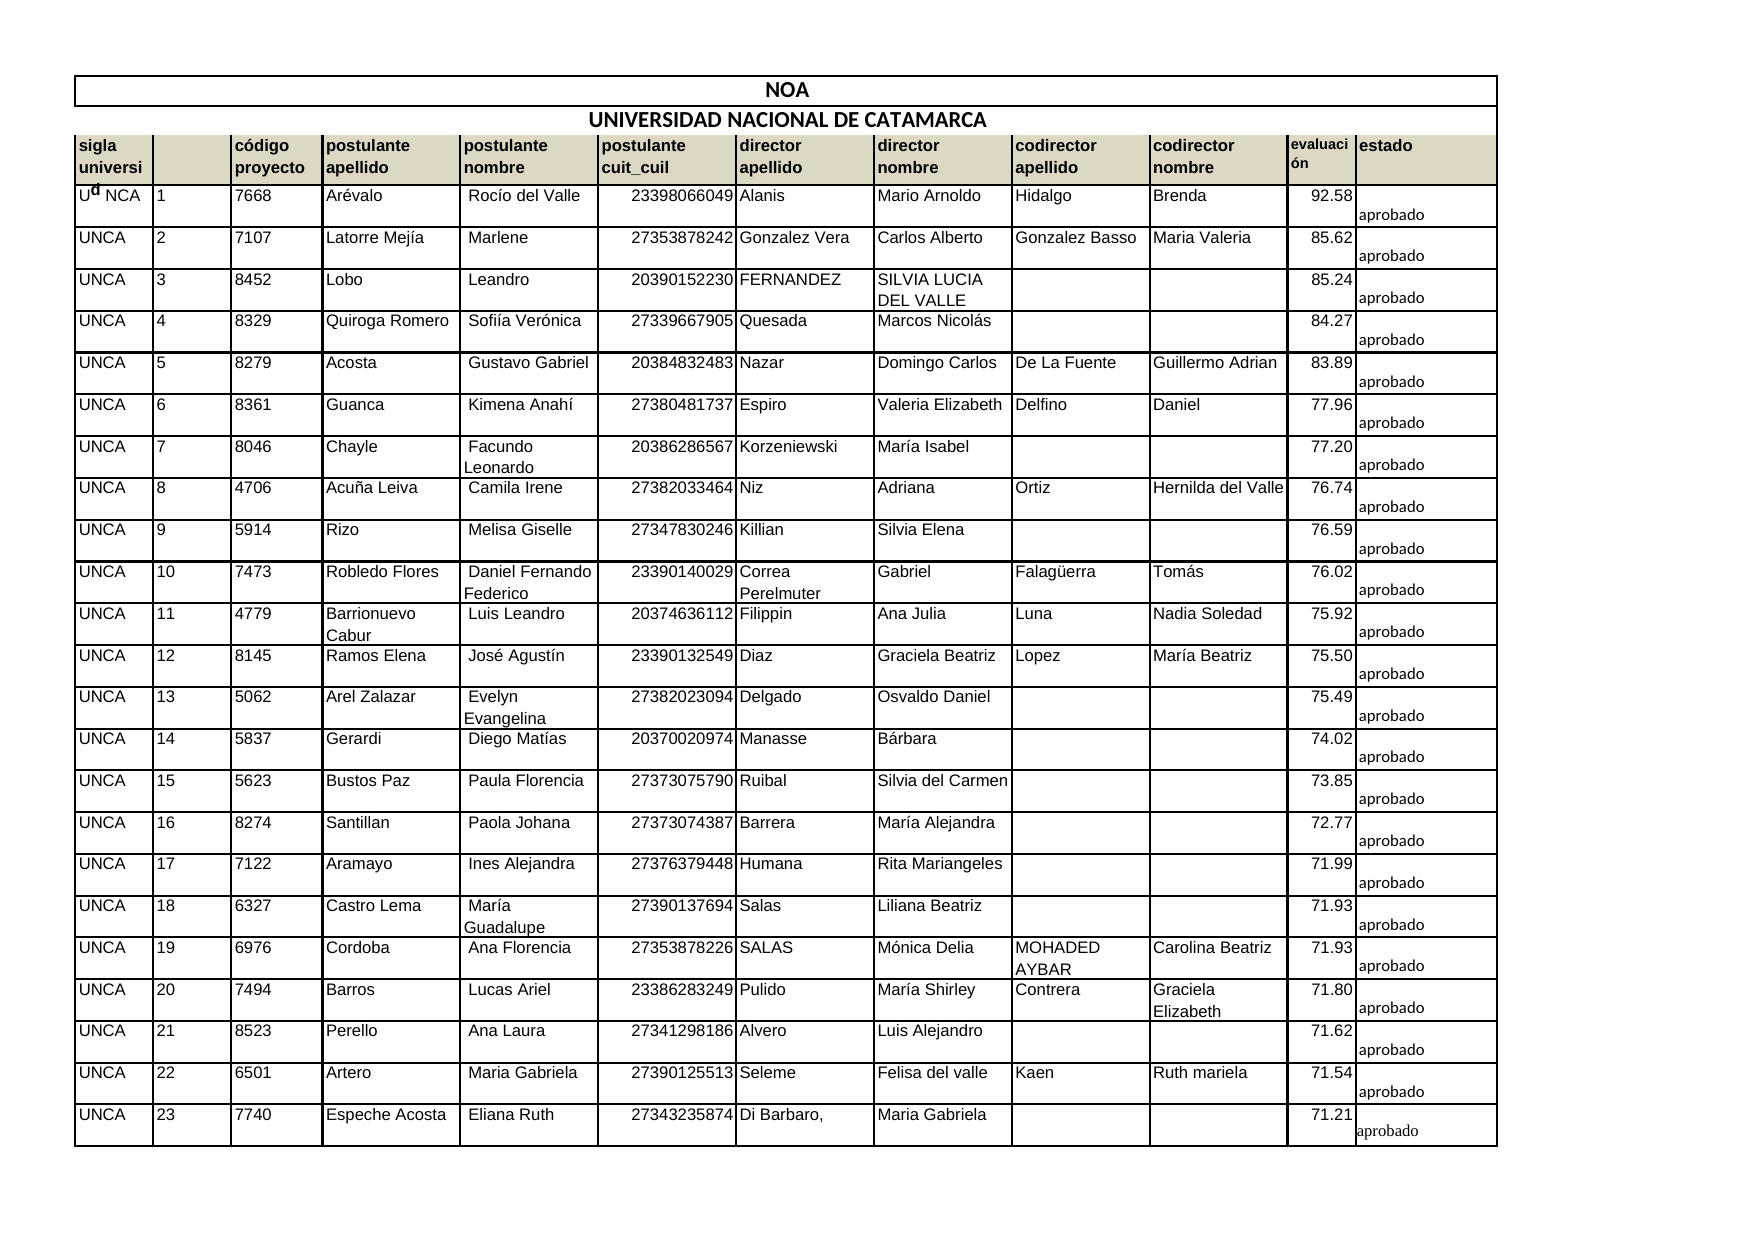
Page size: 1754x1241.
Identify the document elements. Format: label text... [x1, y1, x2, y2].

table_cell aprobado [1357, 1022, 1496, 1062]
table_cell De La Fuente [1013, 354, 1149, 393]
table_cell María Isabel [875, 437, 1011, 477]
table_cell 71.93 [1289, 938, 1355, 978]
table_cell aprobado [1357, 604, 1496, 644]
table_cell 71.99 [1289, 855, 1355, 894]
table_cell María Beatriz [1151, 646, 1286, 686]
table_cell Castro Lema [324, 897, 459, 936]
table_cell Evelyn Evangelina [461, 688, 597, 727]
table_cell 1 [154, 186, 230, 226]
table_cell Di Barbaro, [737, 1105, 873, 1145]
table_cell Ana Laura [461, 1022, 597, 1062]
table_cell 27376379448 [599, 855, 735, 894]
table_cell Guillermo Adrian [1151, 354, 1286, 393]
table_cell UNCA [76, 688, 152, 727]
table_cell Gabriel [875, 563, 1011, 602]
table_cell Correa Perelmuter [737, 563, 873, 602]
table_cell Ines Alejandra [461, 855, 597, 894]
table_cell Lucas Ariel [461, 980, 597, 1020]
table_cell Aramayo [324, 855, 459, 894]
table_cell 8361 [232, 395, 321, 435]
table_cell Luna [1013, 604, 1149, 644]
table_cell UNCA [76, 730, 152, 769]
table_cell UNCA [76, 1064, 152, 1103]
table_cell [1013, 1022, 1149, 1062]
table_cell Ortiz [1013, 479, 1149, 518]
table_cell Graciela Beatriz [875, 646, 1011, 686]
table_cell 2 [154, 228, 230, 268]
table_cell 5914 [232, 521, 321, 560]
table_cell Manasse [737, 730, 873, 769]
table_cell 5062 [232, 688, 321, 727]
table_cell [1151, 855, 1286, 894]
table_cell 20374636112 [599, 604, 735, 644]
table_cell UNCA [76, 521, 152, 560]
table_cell 27390137694 [599, 897, 735, 936]
table_cell [1151, 521, 1286, 560]
table_cell [1151, 437, 1286, 477]
table_cell Delgado [737, 688, 873, 727]
table_cell Ana Julia [875, 604, 1011, 644]
table_cell aprobado [1357, 813, 1496, 853]
table_cell UNCA [76, 771, 152, 811]
table_cell Korzeniewski [737, 437, 873, 477]
table_cell aprobado [1357, 730, 1496, 769]
table_cell Melisa Giselle [461, 521, 597, 560]
table_cell 27373074387 [599, 813, 735, 853]
table_cell UNCA [76, 855, 152, 894]
table_cell Falagüerra [1013, 563, 1149, 602]
table_cell 22 [154, 1064, 230, 1103]
table_cell Luis Alejandro [875, 1022, 1011, 1062]
table_cell 20370020974 [599, 730, 735, 769]
table_cell Humana [737, 855, 873, 894]
table_cell Rizo [324, 521, 459, 560]
table_cell estado [1357, 135, 1496, 184]
table_cell 5 [154, 354, 230, 393]
table_cell 3 [154, 270, 230, 310]
table_cell [1151, 688, 1286, 727]
table_cell aprobado [1357, 186, 1496, 226]
table_cell FERNANDEZ [737, 270, 873, 310]
table_cell 11 [154, 604, 230, 644]
table_cell 71.54 [1289, 1064, 1355, 1103]
table_cell Daniel Fernando Federico [461, 563, 597, 602]
table_cell Barrera [737, 813, 873, 853]
table_cell Facundo Leonardo [461, 437, 597, 477]
table_cell Gonzalez Vera [737, 228, 873, 268]
table_cell aprobado [1357, 479, 1496, 518]
table_cell Guanca [324, 395, 459, 435]
table_cell Acosta [324, 354, 459, 393]
table_cell Mario Arnoldo [875, 186, 1011, 226]
table_cell José Agustín [461, 646, 597, 686]
table_cell 20384832483 [599, 354, 735, 393]
table_cell 84.27 [1289, 312, 1355, 351]
table_cell 8452 [232, 270, 321, 310]
table_cell 27353878226 [599, 938, 735, 978]
table_cell Cordoba [324, 938, 459, 978]
table_cell Mónica Delia [875, 938, 1011, 978]
table_cell Maria Valeria [1151, 228, 1286, 268]
table_cell Ud NCA [76, 186, 152, 226]
table_cell Luis Leandro [461, 604, 597, 644]
table_cell Carlos Alberto [875, 228, 1011, 268]
table_cell [1013, 855, 1149, 894]
table_cell UNCA [76, 646, 152, 686]
table_cell 12 [154, 646, 230, 686]
table_cell 83.89 [1289, 354, 1355, 393]
table_cell María Shirley [875, 980, 1011, 1020]
table_cell Robledo Flores [324, 563, 459, 602]
table_cell 76.02 [1289, 563, 1355, 602]
table_cell UNCA [76, 563, 152, 602]
table_cell 19 [154, 938, 230, 978]
table_cell UNCA [76, 1022, 152, 1062]
table_cell director nombre [875, 135, 1011, 184]
table_cell postulante cuit_cuil [599, 135, 735, 184]
table_cell aprobado [1357, 646, 1496, 686]
table_cell 21 [154, 1022, 230, 1062]
table_cell 27382023094 [599, 688, 735, 727]
table_cell código proyecto [232, 135, 321, 184]
table_cell 27353878242 [599, 228, 735, 268]
table_cell 75.50 [1289, 646, 1355, 686]
table_cell [1151, 270, 1286, 310]
table_cell Adriana [875, 479, 1011, 518]
table_cell UNCA [76, 437, 152, 477]
table_cell aprobado [1357, 771, 1496, 811]
table_cell aprobado [1357, 688, 1496, 727]
table_cell 92.58 [1289, 186, 1355, 226]
table_cell Lopez [1013, 646, 1149, 686]
table_cell 27382033464 [599, 479, 735, 518]
table_cell Ruibal [737, 771, 873, 811]
table_cell [1013, 688, 1149, 727]
table_cell 8279 [232, 354, 321, 393]
table_cell UNCA [76, 1105, 152, 1145]
table_cell aprobado [1357, 563, 1496, 602]
table_cell Gerardi [324, 730, 459, 769]
table_cell 71.21 [1289, 1105, 1355, 1145]
table_cell Paola Johana [461, 813, 597, 853]
table_cell 13 [154, 688, 230, 727]
table_cell 85.24 [1289, 270, 1355, 310]
table_cell Maria Gabriela [875, 1105, 1011, 1145]
table_cell [1013, 730, 1149, 769]
table_cell [1151, 730, 1286, 769]
table_cell aprobado [1357, 521, 1496, 560]
table_cell codirector apellido [1013, 135, 1149, 184]
table_cell Arévalo [324, 186, 459, 226]
table_cell 20390152230 [599, 270, 735, 310]
table_cell 17 [154, 855, 230, 894]
table_cell Seleme [737, 1064, 873, 1103]
table_cell UNCA [76, 479, 152, 518]
table_cell Acuña Leiva [324, 479, 459, 518]
table_cell [1151, 312, 1286, 351]
table_cell 8274 [232, 813, 321, 853]
table_cell Barrionuevo Cabur [324, 604, 459, 644]
table_cell evaluaci ón [1289, 135, 1355, 184]
table_cell 71.93 [1289, 897, 1355, 936]
table_cell Carolina Beatriz [1151, 938, 1286, 978]
table_cell aprobado [1357, 938, 1496, 978]
table_cell 74.02 [1289, 730, 1355, 769]
table_cell 18 [154, 897, 230, 936]
table_cell [1013, 437, 1149, 477]
table_cell 8046 [232, 437, 321, 477]
table_cell 76.59 [1289, 521, 1355, 560]
table_cell Osvaldo Daniel [875, 688, 1011, 727]
table_cell 8329 [232, 312, 321, 351]
table_cell aprobado [1357, 1105, 1496, 1145]
table_cell Tomás [1151, 563, 1286, 602]
table_cell 6501 [232, 1064, 321, 1103]
table_cell 23390140029 [599, 563, 735, 602]
table_cell 76.74 [1289, 479, 1355, 518]
table_cell Valeria Elizabeth [875, 395, 1011, 435]
table_cell 85.62 [1289, 228, 1355, 268]
table_cell [1151, 1022, 1286, 1062]
table_cell Alvero [737, 1022, 873, 1062]
table_cell Quesada [737, 312, 873, 351]
table_cell Rocío del Valle [461, 186, 597, 226]
table_cell 7122 [232, 855, 321, 894]
table_cell aprobado [1357, 855, 1496, 894]
table_cell [1013, 270, 1149, 310]
table_cell 4706 [232, 479, 321, 518]
table_cell [1013, 312, 1149, 351]
table_cell MOHADED AYBAR [1013, 938, 1149, 978]
table_cell aprobado [1357, 897, 1496, 936]
table_cell María Guadalupe [461, 897, 597, 936]
table_cell Domingo Carlos [875, 354, 1011, 393]
table_header NOA [76, 77, 1496, 105]
table_cell 8 [154, 479, 230, 518]
table_cell 71.62 [1289, 1022, 1355, 1062]
table_cell Niz [737, 479, 873, 518]
table_cell 9 [154, 521, 230, 560]
table_cell Felisa del valle [875, 1064, 1011, 1103]
table_cell 6 [154, 395, 230, 435]
table_cell 5623 [232, 771, 321, 811]
table_cell 16 [154, 813, 230, 853]
table_cell Ramos Elena [324, 646, 459, 686]
table_cell Kaen [1013, 1064, 1149, 1103]
table_cell Marcos Nicolás [875, 312, 1011, 351]
table_cell aprobado [1357, 980, 1496, 1020]
table_cell 7668 [232, 186, 321, 226]
table_cell [1151, 771, 1286, 811]
table_cell 23 [154, 1105, 230, 1145]
table_cell 15 [154, 771, 230, 811]
table_cell 4779 [232, 604, 321, 644]
table_cell Maria Gabriela [461, 1064, 597, 1103]
table_cell Hernilda del Valle [1151, 479, 1286, 518]
table_cell 6327 [232, 897, 321, 936]
table_cell UNCA [76, 395, 152, 435]
table_cell Santillan [324, 813, 459, 853]
table_cell Graciela Elizabeth [1151, 980, 1286, 1020]
table_cell [1013, 813, 1149, 853]
table_cell [1151, 897, 1286, 936]
table_cell UNCA [76, 228, 152, 268]
table_cell aprobado [1357, 270, 1496, 310]
table_cell 7494 [232, 980, 321, 1020]
table_cell Kimena Anahí [461, 395, 597, 435]
table_cell Paula Florencia [461, 771, 597, 811]
table_cell 71.80 [1289, 980, 1355, 1020]
table_cell Bárbara [875, 730, 1011, 769]
table_cell Alanis [737, 186, 873, 226]
table_cell aprobado [1357, 437, 1496, 477]
table_cell Lobo [324, 270, 459, 310]
table_cell 27339667905 [599, 312, 735, 351]
table_cell 7 [154, 437, 230, 477]
table_cell Latorre Mejía [324, 228, 459, 268]
table_cell Artero [324, 1064, 459, 1103]
table_cell 77.20 [1289, 437, 1355, 477]
table_cell 7473 [232, 563, 321, 602]
table_cell UNCA [76, 897, 152, 936]
table_cell 4 [154, 312, 230, 351]
table_cell sigla universi [76, 135, 152, 184]
table_cell UNCA [76, 980, 152, 1020]
table_cell 6976 [232, 938, 321, 978]
table_cell [1013, 771, 1149, 811]
table_cell SALAS [737, 938, 873, 978]
table_cell 27347830246 [599, 521, 735, 560]
table_cell aprobado [1357, 312, 1496, 351]
table_cell 23398066049 [599, 186, 735, 226]
table_cell 27380481737 [599, 395, 735, 435]
table_cell Ana Florencia [461, 938, 597, 978]
table_cell 7107 [232, 228, 321, 268]
table_cell postulante apellido [324, 135, 459, 184]
table_cell Silvia Elena [875, 521, 1011, 560]
table_cell [1013, 521, 1149, 560]
table_cell [1013, 897, 1149, 936]
table_cell 75.92 [1289, 604, 1355, 644]
table_cell UNCA [76, 354, 152, 393]
table_cell Espeche Acosta [324, 1105, 459, 1145]
table_cell Gustavo Gabriel [461, 354, 597, 393]
table_cell [1151, 1105, 1286, 1145]
table_cell 27373075790 [599, 771, 735, 811]
table_cell aprobado [1357, 228, 1496, 268]
table_cell Quiroga Romero [324, 312, 459, 351]
table_cell Perello [324, 1022, 459, 1062]
table_cell Pulido [737, 980, 873, 1020]
table_cell 5837 [232, 730, 321, 769]
table_cell Daniel [1151, 395, 1286, 435]
table_cell Liliana Beatriz [875, 897, 1011, 936]
table_cell Barros [324, 980, 459, 1020]
table_cell Rita Mariangeles [875, 855, 1011, 894]
table_cell 73.85 [1289, 771, 1355, 811]
table_cell Gonzalez Basso [1013, 228, 1149, 268]
table_cell aprobado [1357, 395, 1496, 435]
table_cell 75.49 [1289, 688, 1355, 727]
table_cell 27390125513 [599, 1064, 735, 1103]
table_cell 23386283249 [599, 980, 735, 1020]
table_cell 14 [154, 730, 230, 769]
table_cell 7740 [232, 1105, 321, 1145]
table_cell UNCA [76, 938, 152, 978]
table_cell 27343235874 [599, 1105, 735, 1145]
table_cell Diaz [737, 646, 873, 686]
table_cell Nadia Soledad [1151, 604, 1286, 644]
table_cell Contrera [1013, 980, 1149, 1020]
table_cell 8523 [232, 1022, 321, 1062]
table_cell UNCA [76, 604, 152, 644]
table_cell Killian [737, 521, 873, 560]
table_cell 8145 [232, 646, 321, 686]
table_cell aprobado [1357, 354, 1496, 393]
table_cell Salas [737, 897, 873, 936]
table_cell Delfino [1013, 395, 1149, 435]
table_cell SILVIA LUCIA DEL VALLE [875, 270, 1011, 310]
table_cell 20386286567 [599, 437, 735, 477]
table_cell Arel Zalazar [324, 688, 459, 727]
table_cell Espiro [737, 395, 873, 435]
table_cell [1151, 813, 1286, 853]
table_cell Brenda [1151, 186, 1286, 226]
table_cell Marlene [461, 228, 597, 268]
table_cell director apellido [737, 135, 873, 184]
table_cell UNCA [76, 813, 152, 853]
table_cell Bustos Paz [324, 771, 459, 811]
table_cell Filippin [737, 604, 873, 644]
table_cell Nazar [737, 354, 873, 393]
table_cell 10 [154, 563, 230, 602]
table_cell Ruth mariela [1151, 1064, 1286, 1103]
table_cell UNIVERSIDAD NACIONAL DE CATAMARCA [75, 107, 1496, 135]
table_cell aprobado [1357, 1064, 1496, 1103]
table_cell Hidalgo [1013, 186, 1149, 226]
table_cell 20 [154, 980, 230, 1020]
table_cell UNCA [76, 270, 152, 310]
table_cell [154, 135, 230, 184]
table_cell Eliana Ruth [461, 1105, 597, 1145]
table_cell Leandro [461, 270, 597, 310]
table_cell 72.77 [1289, 813, 1355, 853]
table_cell postulante nombre [461, 135, 597, 184]
table_cell [1013, 1105, 1149, 1145]
table_cell Sofiía Verónica [461, 312, 597, 351]
table_cell 27341298186 [599, 1022, 735, 1062]
table_cell Chayle [324, 437, 459, 477]
table_cell Camila Irene [461, 479, 597, 518]
table_cell María Alejandra [875, 813, 1011, 853]
table_cell 23390132549 [599, 646, 735, 686]
table_cell 77.96 [1289, 395, 1355, 435]
table_cell Silvia del Carmen [875, 771, 1011, 811]
table_cell Diego Matías [461, 730, 597, 769]
table_cell UNCA [76, 312, 152, 351]
table_cell codirector nombre [1151, 135, 1286, 184]
